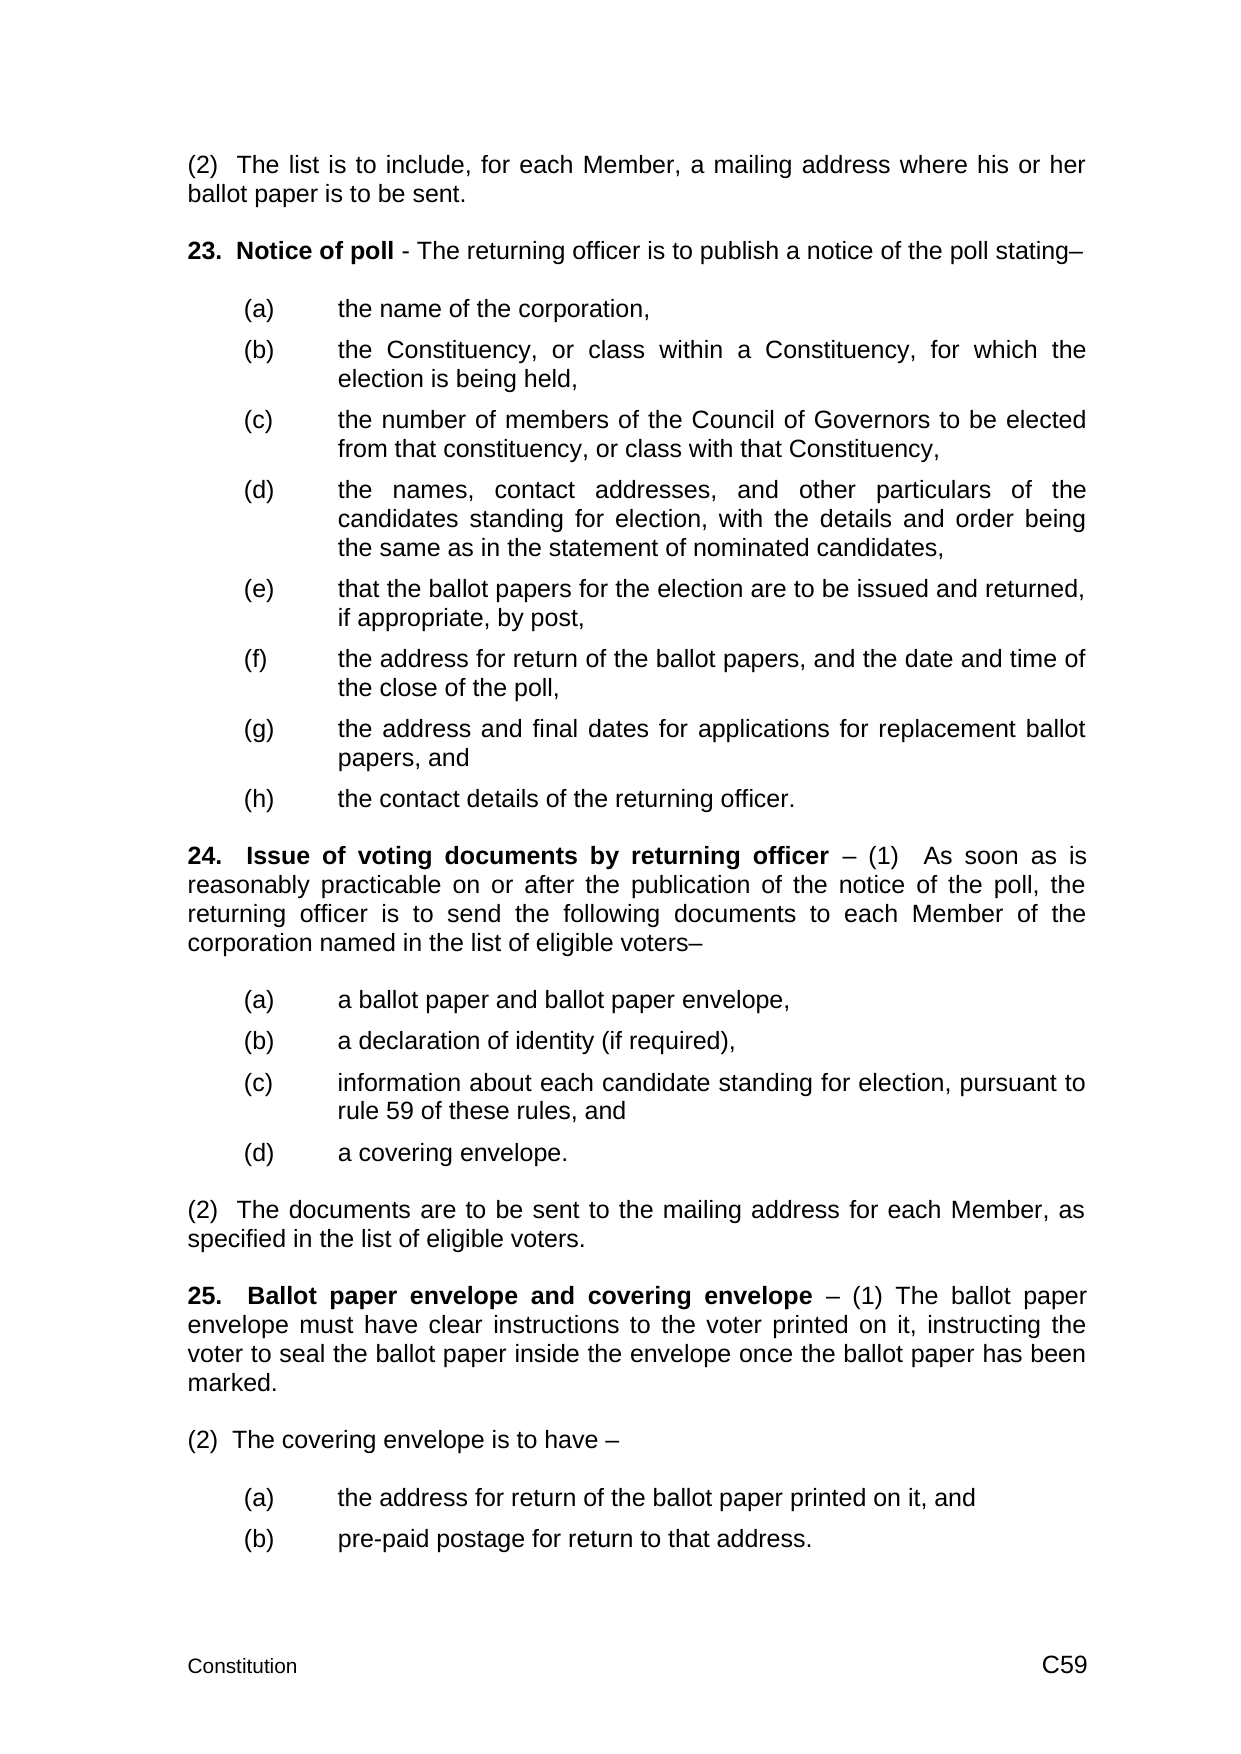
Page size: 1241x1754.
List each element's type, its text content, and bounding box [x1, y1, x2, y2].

text 25. Ballot paper envelope and covering envelope – (1) The ballot paper envelope must have clear instructions to the voter printed on it, instructing the voter to seal the ballot paper inside the envelope once the ballot paper has been marked. [187, 1281, 1087, 1396]
text (2) The covering envelope is to have – [187, 1425, 1087, 1454]
text (a) the address for return of the ballot paper printed on it, and [244, 1482, 1087, 1511]
text (b) pre-paid postage for return to that address. [244, 1524, 1087, 1552]
text (c) information about each candidate standing for election, pursuant to rule 59 of these rules, and [244, 1067, 1087, 1125]
text (d) the names, contact addresses, and other particulars of the candidates standing for election, with the details and order being the same as in the statement of nominated candidates, [244, 475, 1087, 561]
text 24. Issue of voting documents by returning officer – (1) As soon as is reasonably practicable on or after the publication of the notice of the poll, the returning officer is to send the following documents to each Member of the corporation named in the list of eligible voters– [187, 841, 1087, 956]
text (2) The list is to include, for each Member, a mailing address where his or her ballot paper is to be sent. [187, 150, 1087, 207]
text (c) the number of members of the Council of Governors to be elected from that constituency, or class with that Constituency, [244, 405, 1087, 462]
text (a) a ballot paper and ballot paper envelope, [244, 985, 1087, 1014]
text (e) that the ballot papers for the election are to be issued and returned, if appropriate, by post, [244, 574, 1087, 631]
text (b) the Constituency, or class within a Constituency, for which the election is being held, [244, 335, 1087, 392]
text (f) the address for return of the ballot papers, and the date and time of the close of the poll, [244, 644, 1087, 701]
text (g) the address and final dates for applications for replacement ballot papers, and [244, 714, 1087, 771]
text (2) The documents are to be sent to the mailing address for each Member, as specified in the list of eligible voters. [187, 1195, 1087, 1252]
text (b) a declaration of identity (if required), [244, 1026, 1087, 1055]
text (d) a covering envelope. [244, 1137, 1087, 1166]
text (h) the contact details of the returning officer. [244, 784, 1087, 812]
text 23. Notice of poll - The returning officer is to publish a notice of the poll stating– [187, 236, 1087, 265]
text (a) the name of the corporation, [244, 294, 1087, 322]
